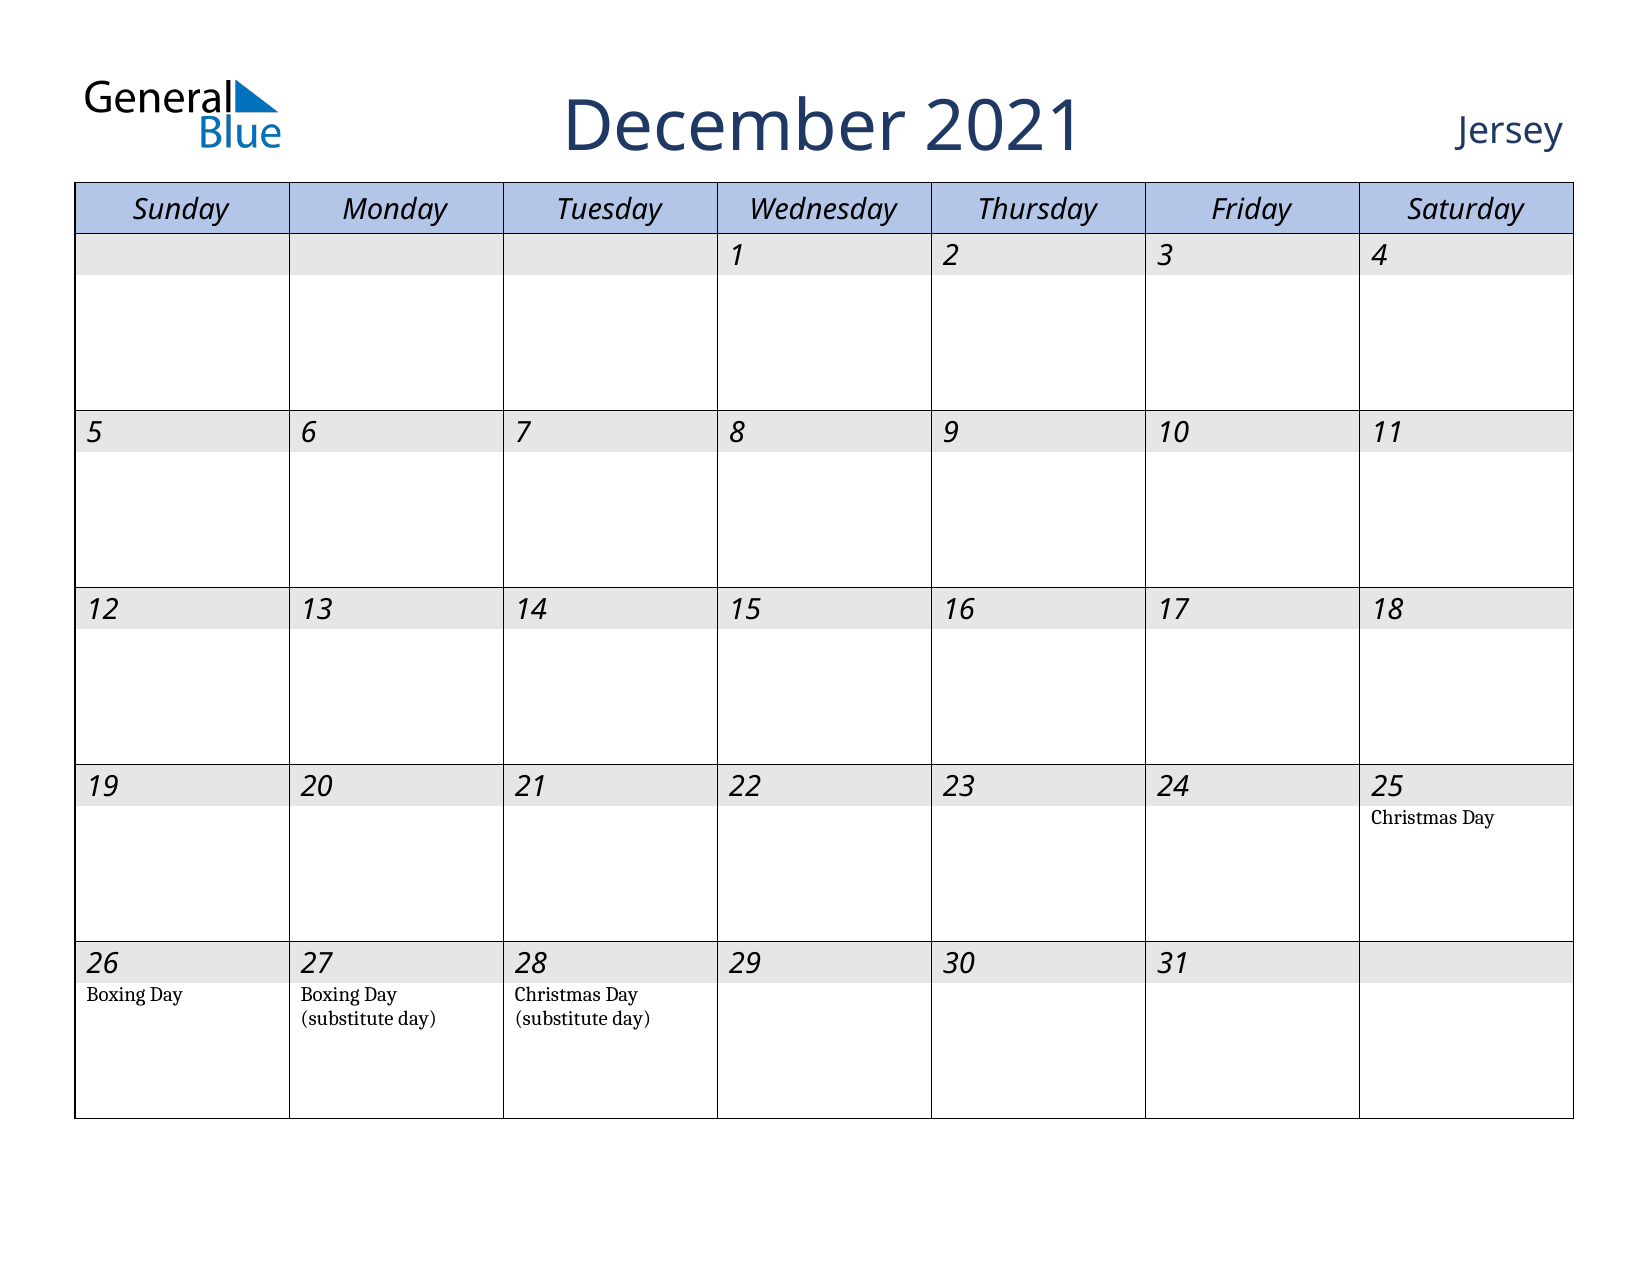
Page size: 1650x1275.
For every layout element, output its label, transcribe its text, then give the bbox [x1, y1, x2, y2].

table_cell [76, 806, 289, 941]
table_cell [1146, 983, 1359, 1118]
table_cell 19 [76, 765, 289, 806]
table_cell Sunday [76, 183, 289, 233]
table_header [75, 75, 503, 182]
table_cell 7 [504, 411, 717, 452]
table_cell [76, 629, 289, 764]
table_cell Christmas Day (substitute day) [504, 983, 717, 1118]
table_header Jersey [1146, 75, 1574, 182]
table_cell 20 [290, 765, 503, 806]
table_cell Saturday [1360, 183, 1573, 233]
table_cell [290, 234, 503, 275]
table_cell Wednesday [718, 183, 931, 233]
table_cell 30 [932, 942, 1145, 983]
table_cell 14 [504, 588, 717, 629]
table_cell [1360, 942, 1573, 983]
table_cell 24 [1146, 765, 1359, 806]
picture [85, 80, 281, 148]
table_cell 26 [76, 942, 289, 983]
table_cell [290, 452, 503, 587]
table_cell [718, 983, 931, 1118]
table_cell 31 [1146, 942, 1359, 983]
table_cell 6 [290, 411, 503, 452]
table_cell [1360, 983, 1573, 1118]
table_cell 12 [76, 588, 289, 629]
table_cell 23 [932, 765, 1145, 806]
table_cell [504, 452, 717, 587]
table_cell 28 [504, 942, 717, 983]
table_cell 10 [1146, 411, 1359, 452]
table_cell [290, 629, 503, 764]
table_cell 8 [718, 411, 931, 452]
table_cell [718, 275, 931, 410]
table_cell [932, 629, 1145, 764]
table_cell 22 [718, 765, 931, 806]
table_cell [932, 983, 1145, 1118]
table_cell Boxing Day (substitute day) [290, 983, 503, 1118]
table_cell 29 [718, 942, 931, 983]
table_cell 15 [718, 588, 931, 629]
table_cell 5 [76, 411, 289, 452]
table_cell 11 [1360, 411, 1573, 452]
table_cell 27 [290, 942, 503, 983]
table_cell Boxing Day [76, 983, 289, 1118]
table_cell [290, 275, 503, 410]
table_cell 2 [932, 234, 1145, 275]
table_cell 4 [1360, 234, 1573, 275]
table_cell [76, 234, 289, 275]
table_cell 16 [932, 588, 1145, 629]
table_cell Friday [1146, 183, 1359, 233]
table_cell 18 [1360, 588, 1573, 629]
table_cell [718, 629, 931, 764]
table_cell [718, 452, 931, 587]
table_cell [504, 275, 717, 410]
table_cell 25 [1360, 765, 1573, 806]
table_cell 13 [290, 588, 503, 629]
table_cell [504, 629, 717, 764]
table_cell [504, 806, 717, 941]
table_cell [290, 806, 503, 941]
table_cell Tuesday [504, 183, 717, 233]
table_cell [1146, 275, 1359, 410]
table_cell 17 [1146, 588, 1359, 629]
table_cell 1 [718, 234, 931, 275]
table_cell [1360, 275, 1573, 410]
table_cell [1146, 629, 1359, 764]
table_cell [76, 275, 289, 410]
table_cell [718, 806, 931, 941]
table_cell [76, 452, 289, 587]
table_cell Thursday [932, 183, 1145, 233]
table_cell Monday [290, 183, 503, 233]
table_cell 21 [504, 765, 717, 806]
table_cell [1146, 452, 1359, 587]
table_cell [932, 806, 1145, 941]
table_cell 3 [1146, 234, 1359, 275]
table_cell [504, 234, 717, 275]
table_cell [1360, 452, 1573, 587]
table_cell [932, 452, 1145, 587]
table_cell [932, 275, 1145, 410]
table_cell 9 [932, 411, 1145, 452]
table_cell Christmas Day [1360, 806, 1573, 941]
table_header December 2021 [503, 75, 1146, 182]
table_cell [1360, 629, 1573, 764]
table_cell [1146, 806, 1359, 941]
